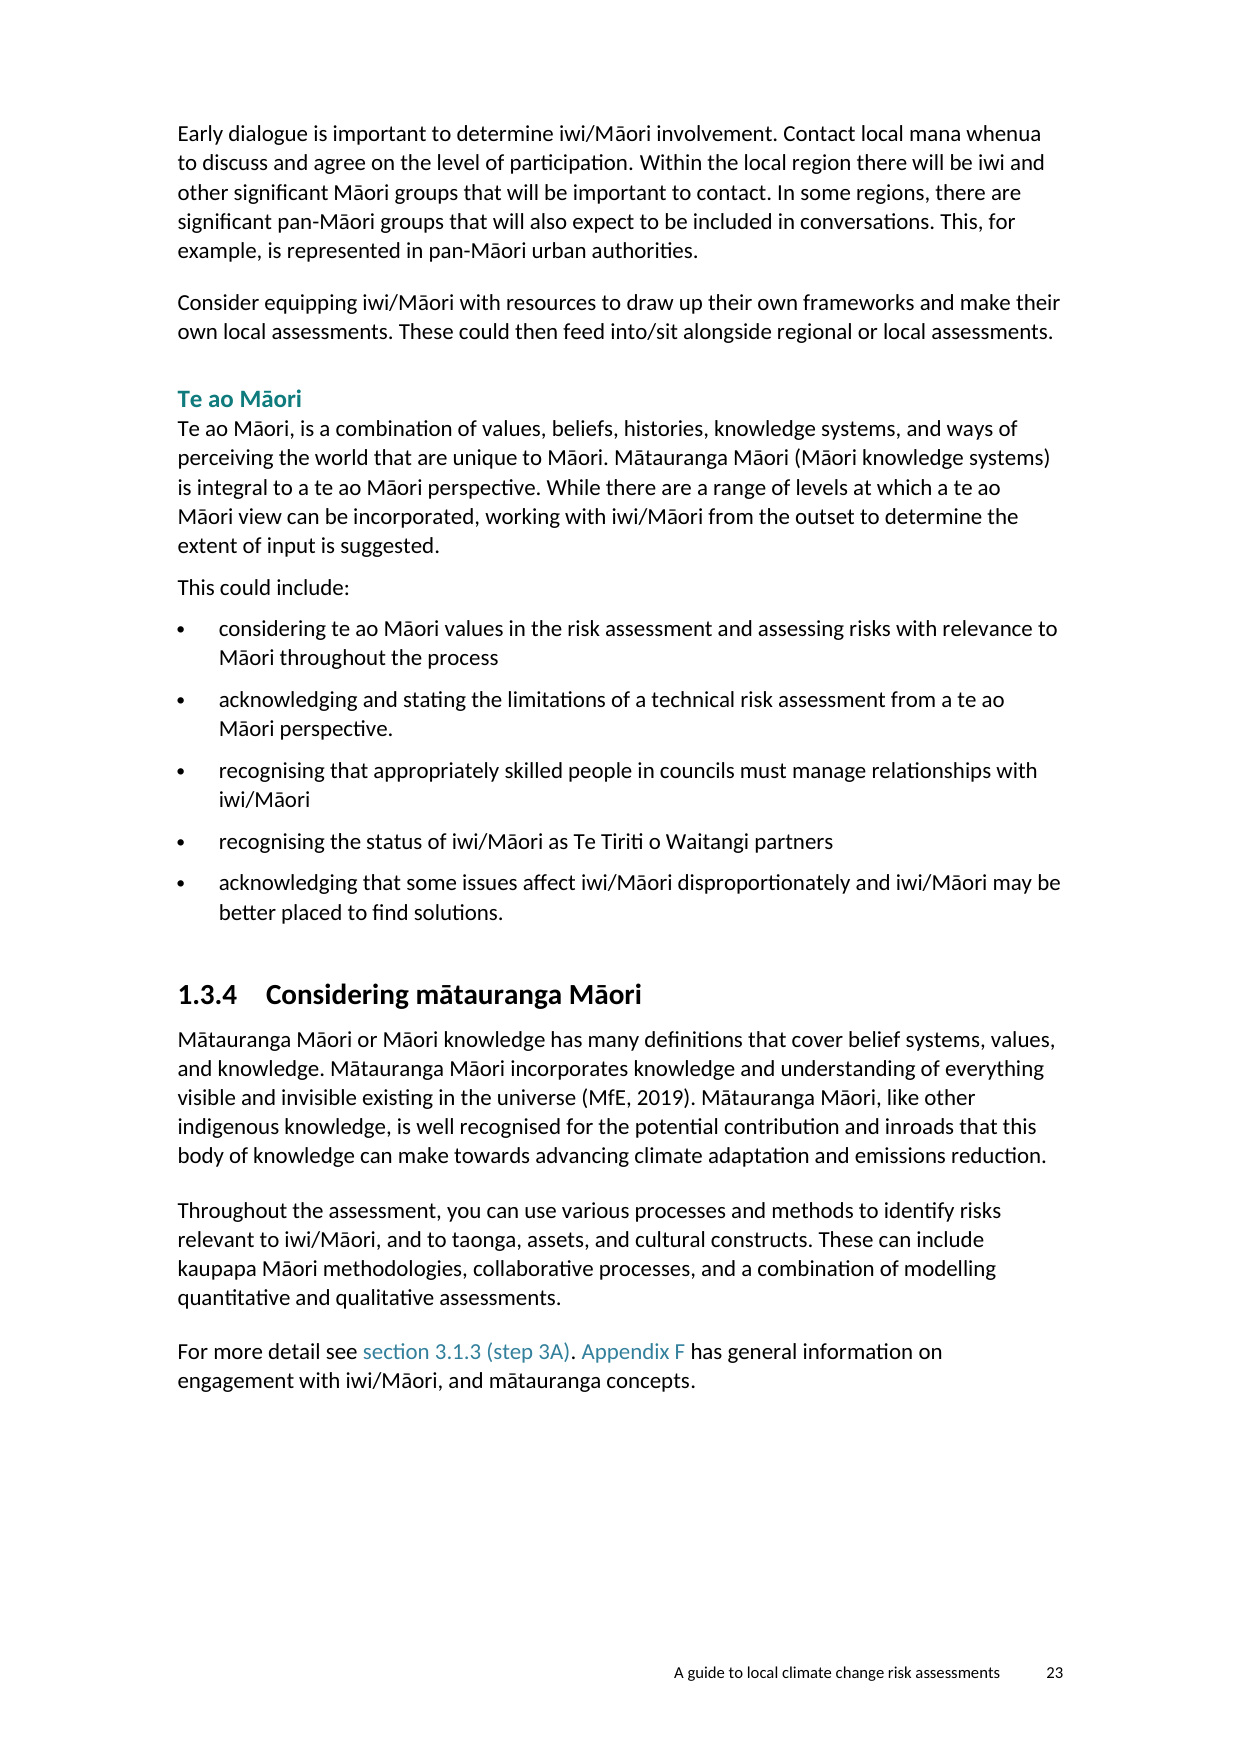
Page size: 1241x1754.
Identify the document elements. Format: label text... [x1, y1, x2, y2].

list This could include: [177, 572, 1063, 601]
text considering te ao Māori values in the risk assessment and assessing risks with relevance to Māori throughout the process [177, 613, 1063, 672]
text recognising that appropriately skilled people in councils must manage relationships with iwi/Māori [177, 755, 1063, 813]
text Throughout the assessment, you can use various processes and methods to identify risks relevant to iwi/Māori, and to taonga, assets, and cultural constructs. These can include kaupapa Māori methodologies, collaborative processes, and a combination of modelling quantitative and qualitative assessments. [177, 1195, 1063, 1311]
text For more detail see section 3.1.3 (step 3A). Appendix F has general information on engagement with iwi/Māori, and mātauranga concepts. [177, 1336, 1063, 1395]
text acknowledging and stating the limitations of a technical risk assessment from a te ao Māori perspective. [177, 684, 1063, 742]
text Consider equipping iwi/Māori with resources to draw up their own frameworks and make their own local assessments. These could then feed into/sit alongside regional or local assessments. [177, 287, 1063, 345]
subtitle Te ao Māori [177, 383, 1063, 413]
text recognising the status of iwi/Māori as Te Tiriti o Waitangi partners [177, 826, 1063, 855]
list Te ao Māori, is a combination of values, beliefs, histories, knowledge systems, and ways of perceiving the world that are unique to Māori. Mātauranga Māori (Māori knowledge systems) is integral to a te ao Māori perspective. While there are a range of levels at which a te ao Māori view can be incorporated, working with iwi/Māori from the outset to determine the extent of input is suggested. [177, 413, 1063, 559]
text acknowledging that some issues affect iwi/Māori disproportionately and iwi/Māori may be better placed to find solutions. [177, 867, 1063, 926]
subtitle 1.3.4 Considering mātauranga Māori [177, 976, 1063, 1011]
text Mātauranga Māori or Māori knowledge has many definitions that cover belief systems, values, and knowledge. Mātauranga Māori incorporates knowledge and understanding of everything visible and invisible existing in the universe (MfE, 2019). Mātauranga Māori, like other indigenous knowledge, is well recognised for the potential contribution and inroads that this body of knowledge can make towards advancing climate adaptation and emissions reduction. [177, 1024, 1063, 1170]
text Early dialogue is important to determine iwi/Māori involvement. Contact local mana whenua to discuss and agree on the level of participation. Within the local region there will be iwi and other significant Māori groups that will be important to contact. In some regions, there are significant pan-Māori groups that will also expect to be included in conversations. This, for example, is represented in pan-Māori urban authorities. [177, 118, 1063, 264]
